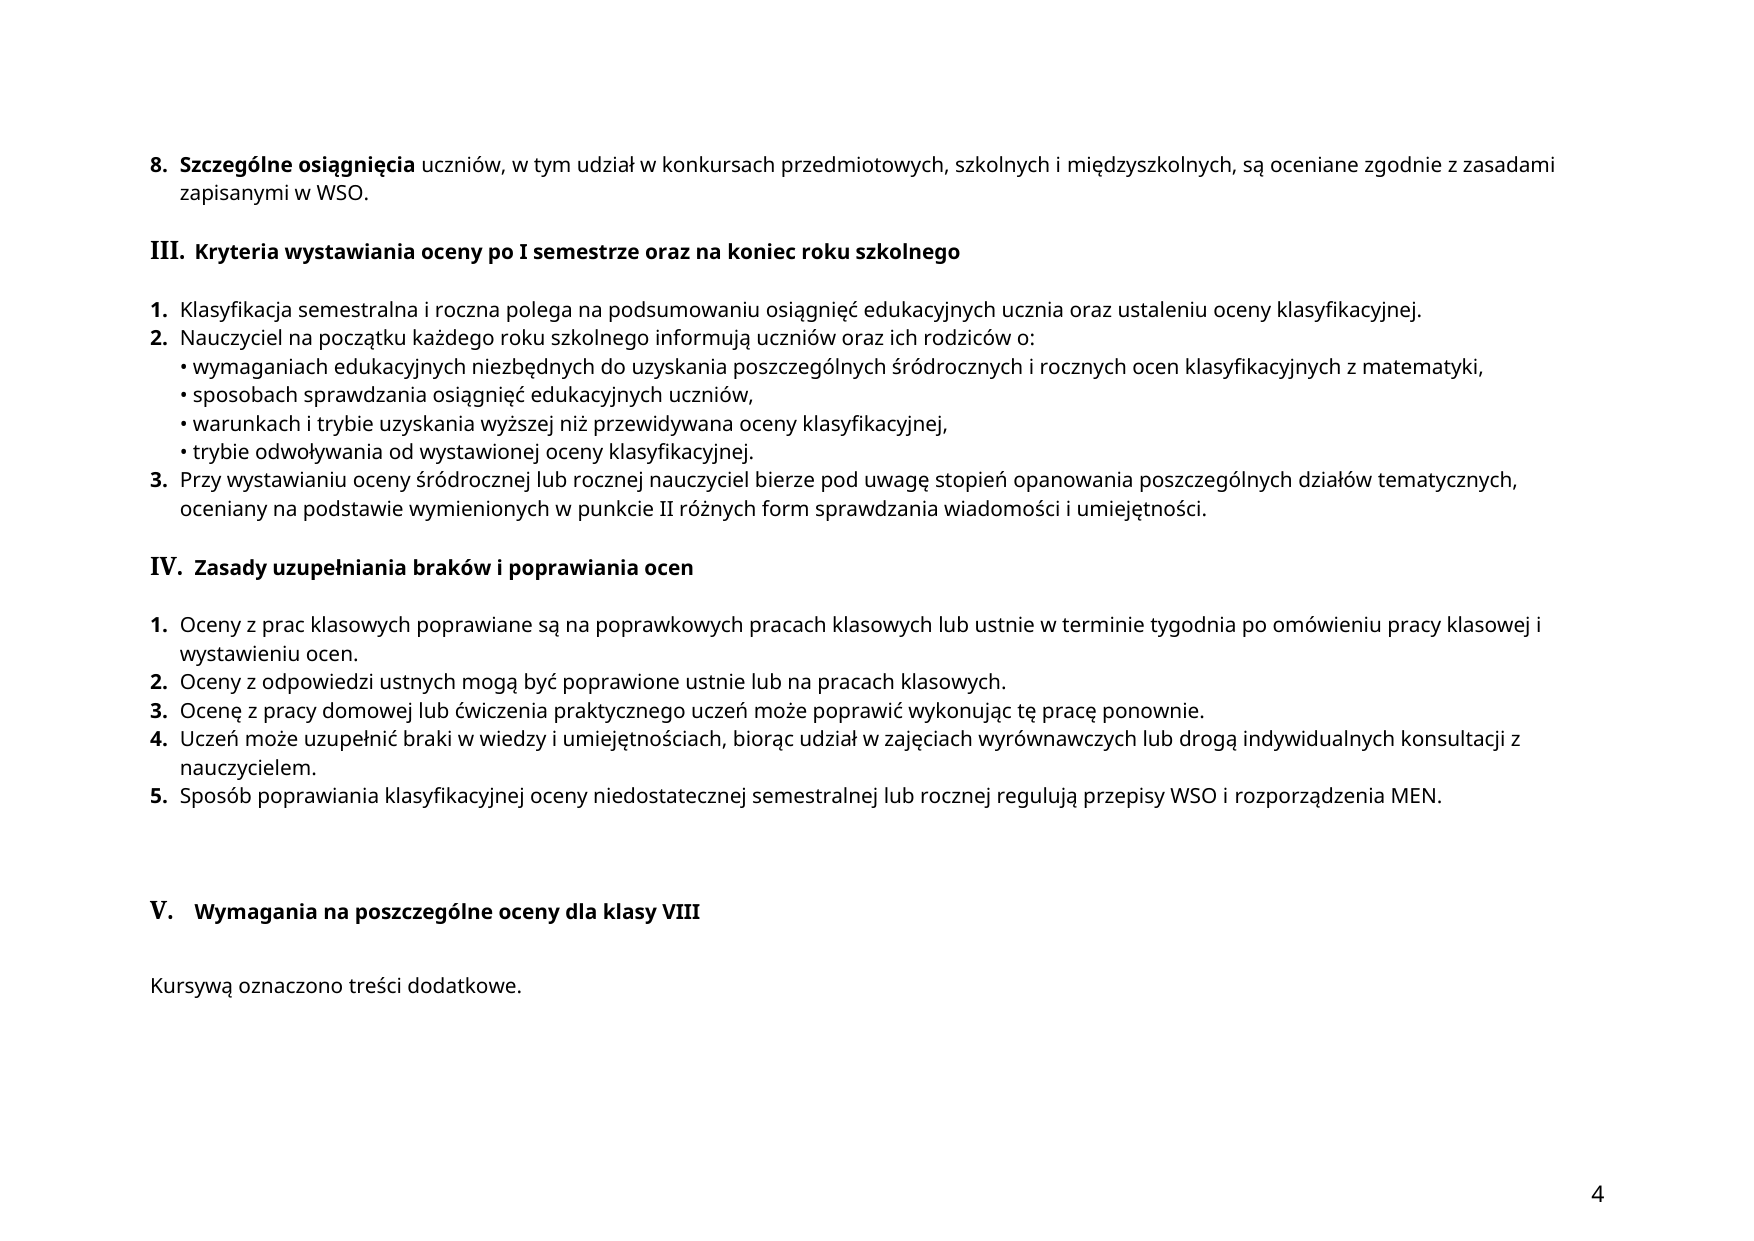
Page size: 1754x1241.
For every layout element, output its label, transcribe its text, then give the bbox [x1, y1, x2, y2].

list Uczeń może uzupełnić braki w wiedzy i umiejętnościach, biorąc udział w zajęciach wyrównawczych lub drogą indywidualnych konsultacji z nauczycielem. [150, 724, 1604, 781]
list Oceny z prac klasowych poprawiane są na poprawkowych pracach klasowych lub ustnie w terminie tygodnia po omówieniu pracy klasowej i wystawieniu ocen. [150, 610, 1604, 667]
list Sposób poprawiania klasyfikacyjnej oceny niedostatecznej semestralnej lub rocznej regulują przepisy WSO i rozporządzenia MEN. [150, 781, 1604, 809]
list Kryteria wystawiania oceny po I semestrze oraz na koniec roku szkolnego [150, 235, 1604, 266]
text • sposobach sprawdzania osiągnięć edukacyjnych uczniów, [150, 380, 1604, 409]
text • trybie odwoływania od wystawionej oceny klasyfikacyjnej. [150, 437, 1604, 466]
list Zasady uzupełniania braków i poprawiania ocen [150, 551, 1604, 582]
text • warunkach i trybie uzyskania wyższej niż przewidywana oceny klasyfikacyjnej, [150, 409, 1604, 437]
list Nauczyciel na początku każdego roku szkolnego informują uczniów oraz ich rodziców o: [150, 323, 1604, 352]
list Oceny z odpowiedzi ustnych mogą być poprawione ustnie lub na pracach klasowych. [150, 667, 1604, 696]
list Klasyfikacja semestralna i roczna polega na podsumowaniu osiągnięć edukacyjnych ucznia oraz ustaleniu oceny klasyfikacyjnej. [150, 295, 1604, 323]
list Ocenę z pracy domowej lub ćwiczenia praktycznego uczeń może poprawić wykonując tę pracę ponownie. [150, 696, 1604, 724]
text • wymaganiach edukacyjnych niezbędnych do uzyskania poszczególnych śródrocznych i rocznych ocen klasyfikacyjnych z matematyki, [179, 352, 1604, 380]
list Szczególne osiągnięcia uczniów, w tym udział w konkursach przedmiotowych, szkolnych i międzyszkolnych, są oceniane zgodnie z zasadami zapisanymi w WSO. [150, 150, 1604, 207]
list Przy wystawianiu oceny śródrocznej lub rocznej nauczyciel bierze pod uwagę stopień opanowania poszczególnych działów tematycznych, oceniany na podstawie wymienionych w punkcie II różnych form sprawdzania wiadomości i umiejętności. [150, 466, 1604, 522]
text Kursywą oznaczono treści dodatkowe. [150, 971, 1604, 1000]
list Wymagania na poszczególne oceny dla klasy VIII [150, 895, 1604, 926]
